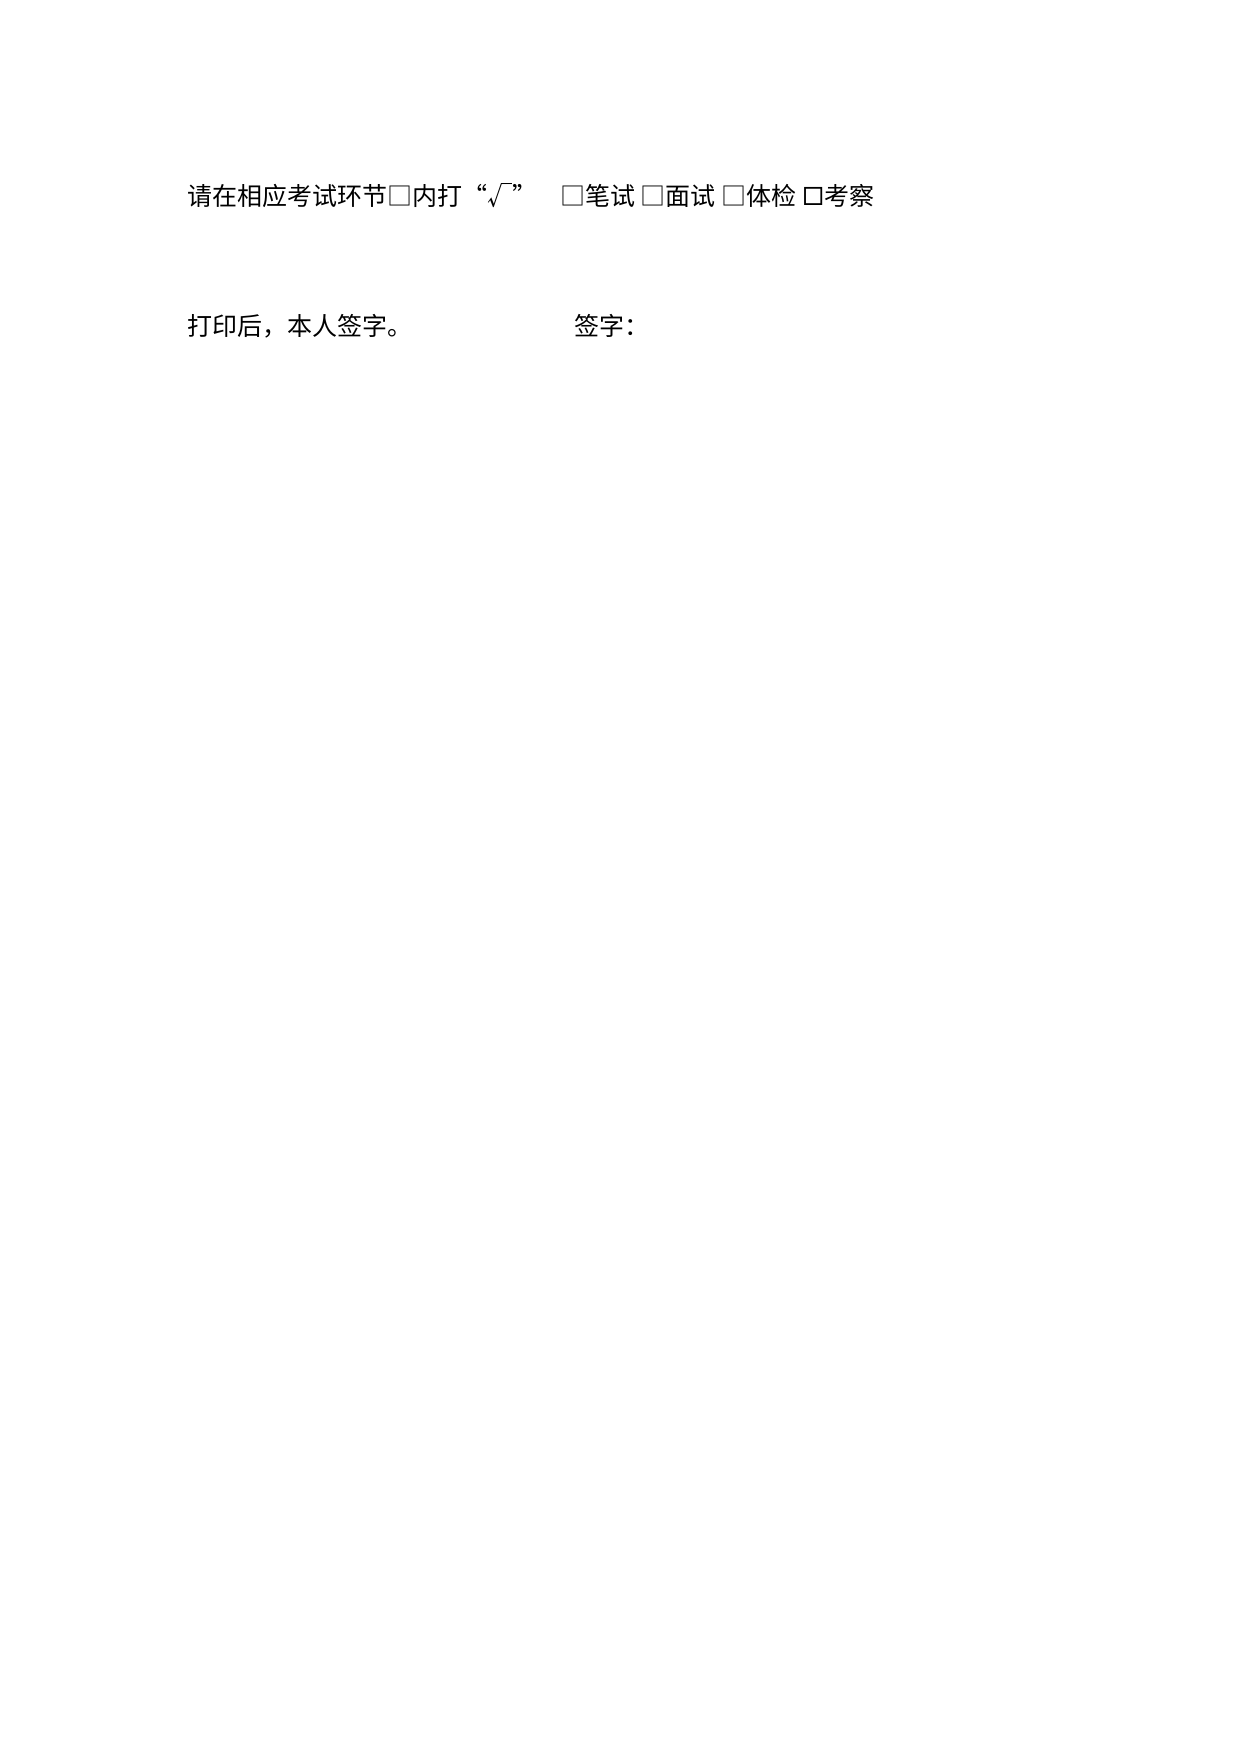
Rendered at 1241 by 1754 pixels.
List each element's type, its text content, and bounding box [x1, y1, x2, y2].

text 打印后，本人签字。 签字： [187, 292, 1053, 357]
text 请在相应考试环节□内打“√” □笔试 □面试 □体检 考察 [187, 162, 1053, 227]
